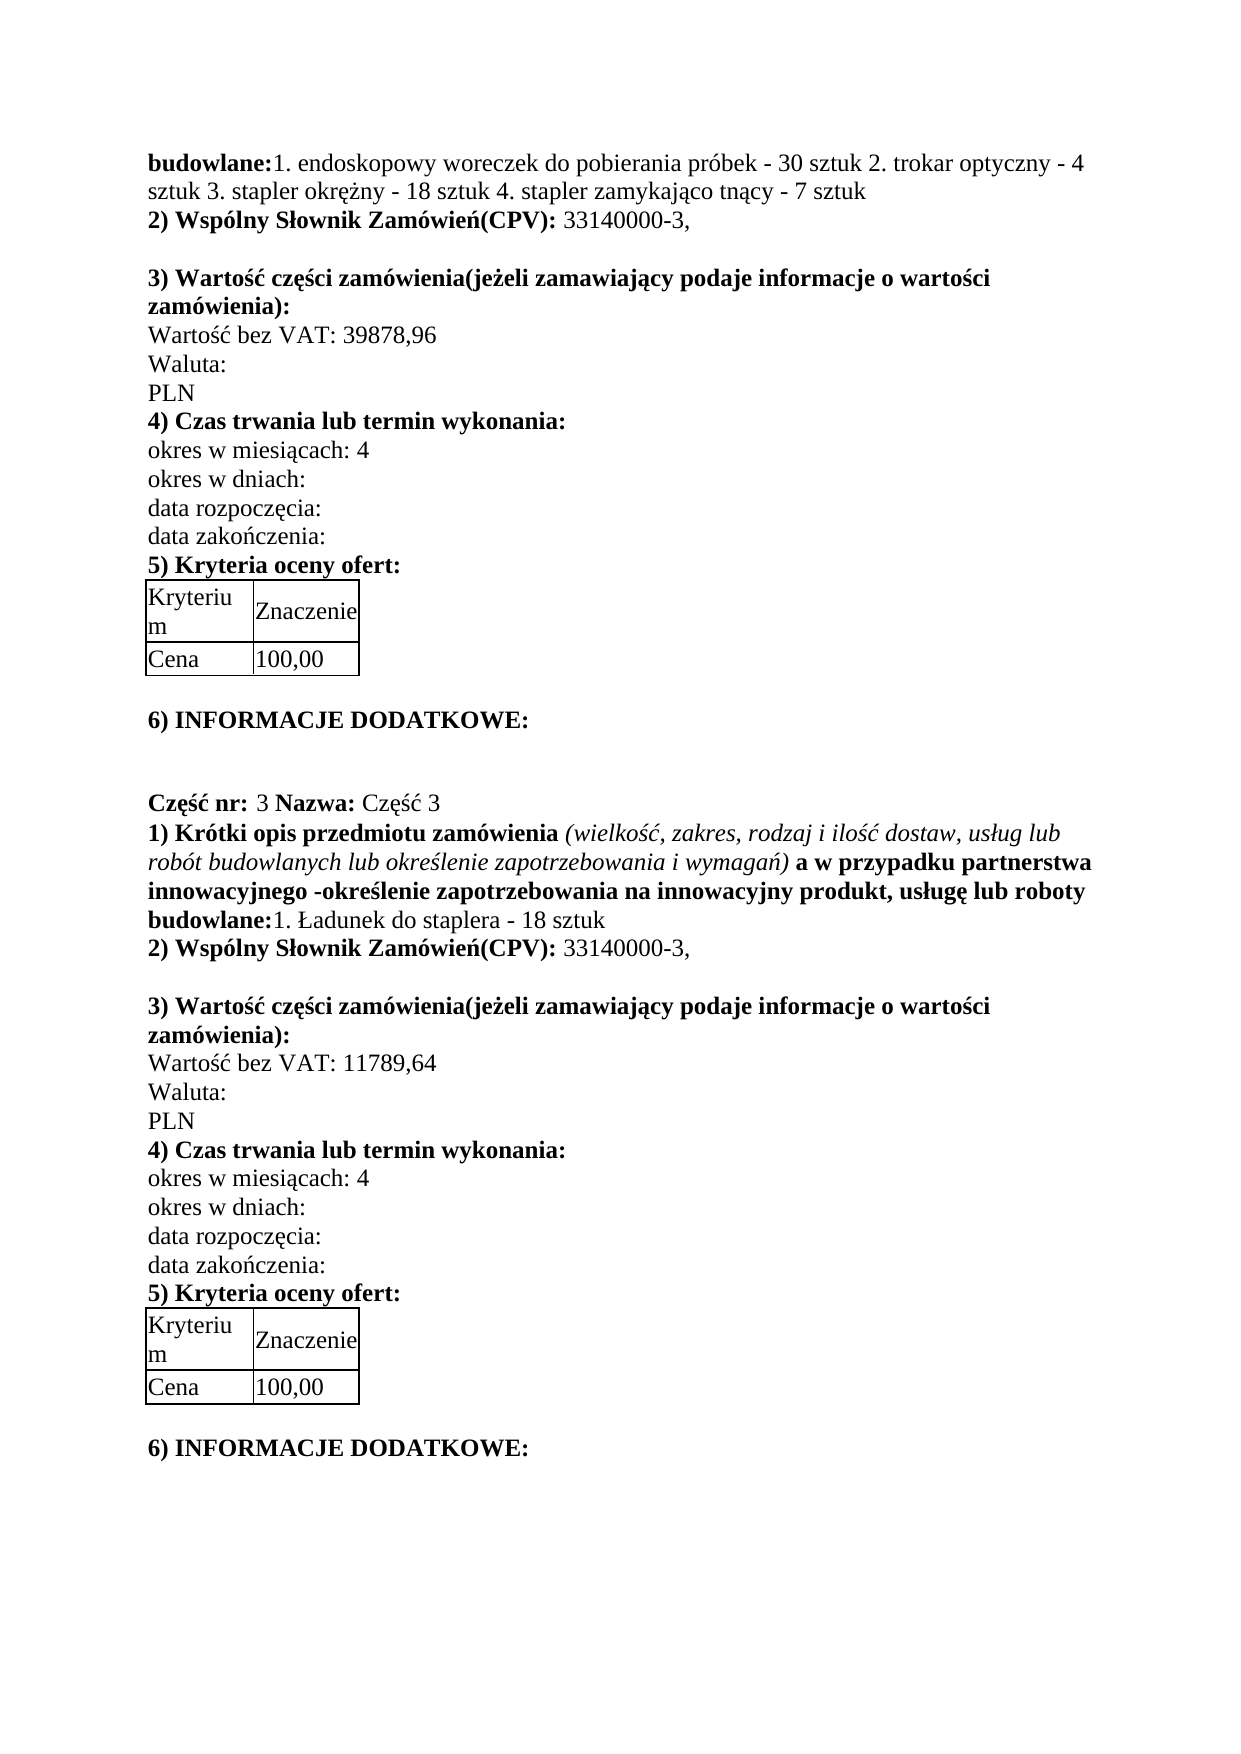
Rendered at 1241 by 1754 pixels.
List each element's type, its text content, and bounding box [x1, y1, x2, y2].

text 1) Krótki opis przedmiotu zamówienia (wielkość, zakres, rodzaj i ilość dostaw, usług lub robót budowlanych lub określenie zapotrzebowania i wymagań) a w przypadku partnerstwa innowacyjnego -określenie zapotrzebowania na innowacyjny produkt, usługę lub roboty budowlane:1. Ładunek do staplera - 18 sztuk 2) Wspólny Słownik Zamówień(CPV): 33140000-3, 3) Wartość części zamówienia(jeżeli zamawiający podaje informacje o wartości zamówienia): Wartość bez VAT: 11789,64 Waluta: PLN 4) Czas trwania lub termin wykonania: okres w miesiącach: 4 okres w dniach: data rozpoczęcia: data zakończenia: 5) Kryteria oceny ofert: [148, 818, 1093, 1307]
table_cell 100,00 [254, 643, 358, 674]
text 6) INFORMACJE DODATKOWE: [148, 676, 1093, 762]
text 6) INFORMACJE DODATKOWE: [148, 1404, 1093, 1490]
table_cell 100,00 [254, 1371, 358, 1403]
table_header Kryterium [147, 1309, 253, 1369]
table_header Znaczenie [254, 1309, 358, 1369]
table_header Znaczenie [254, 581, 358, 641]
table_header Część nr: [146, 787, 254, 818]
table_header Część 3 [360, 787, 447, 818]
table_header Nazwa: [273, 787, 360, 818]
table_header Kryterium [147, 581, 253, 641]
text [148, 148, 1093, 579]
table_cell Cena [147, 1371, 253, 1403]
table_header 3 [255, 787, 273, 818]
table_cell Cena [147, 643, 253, 674]
